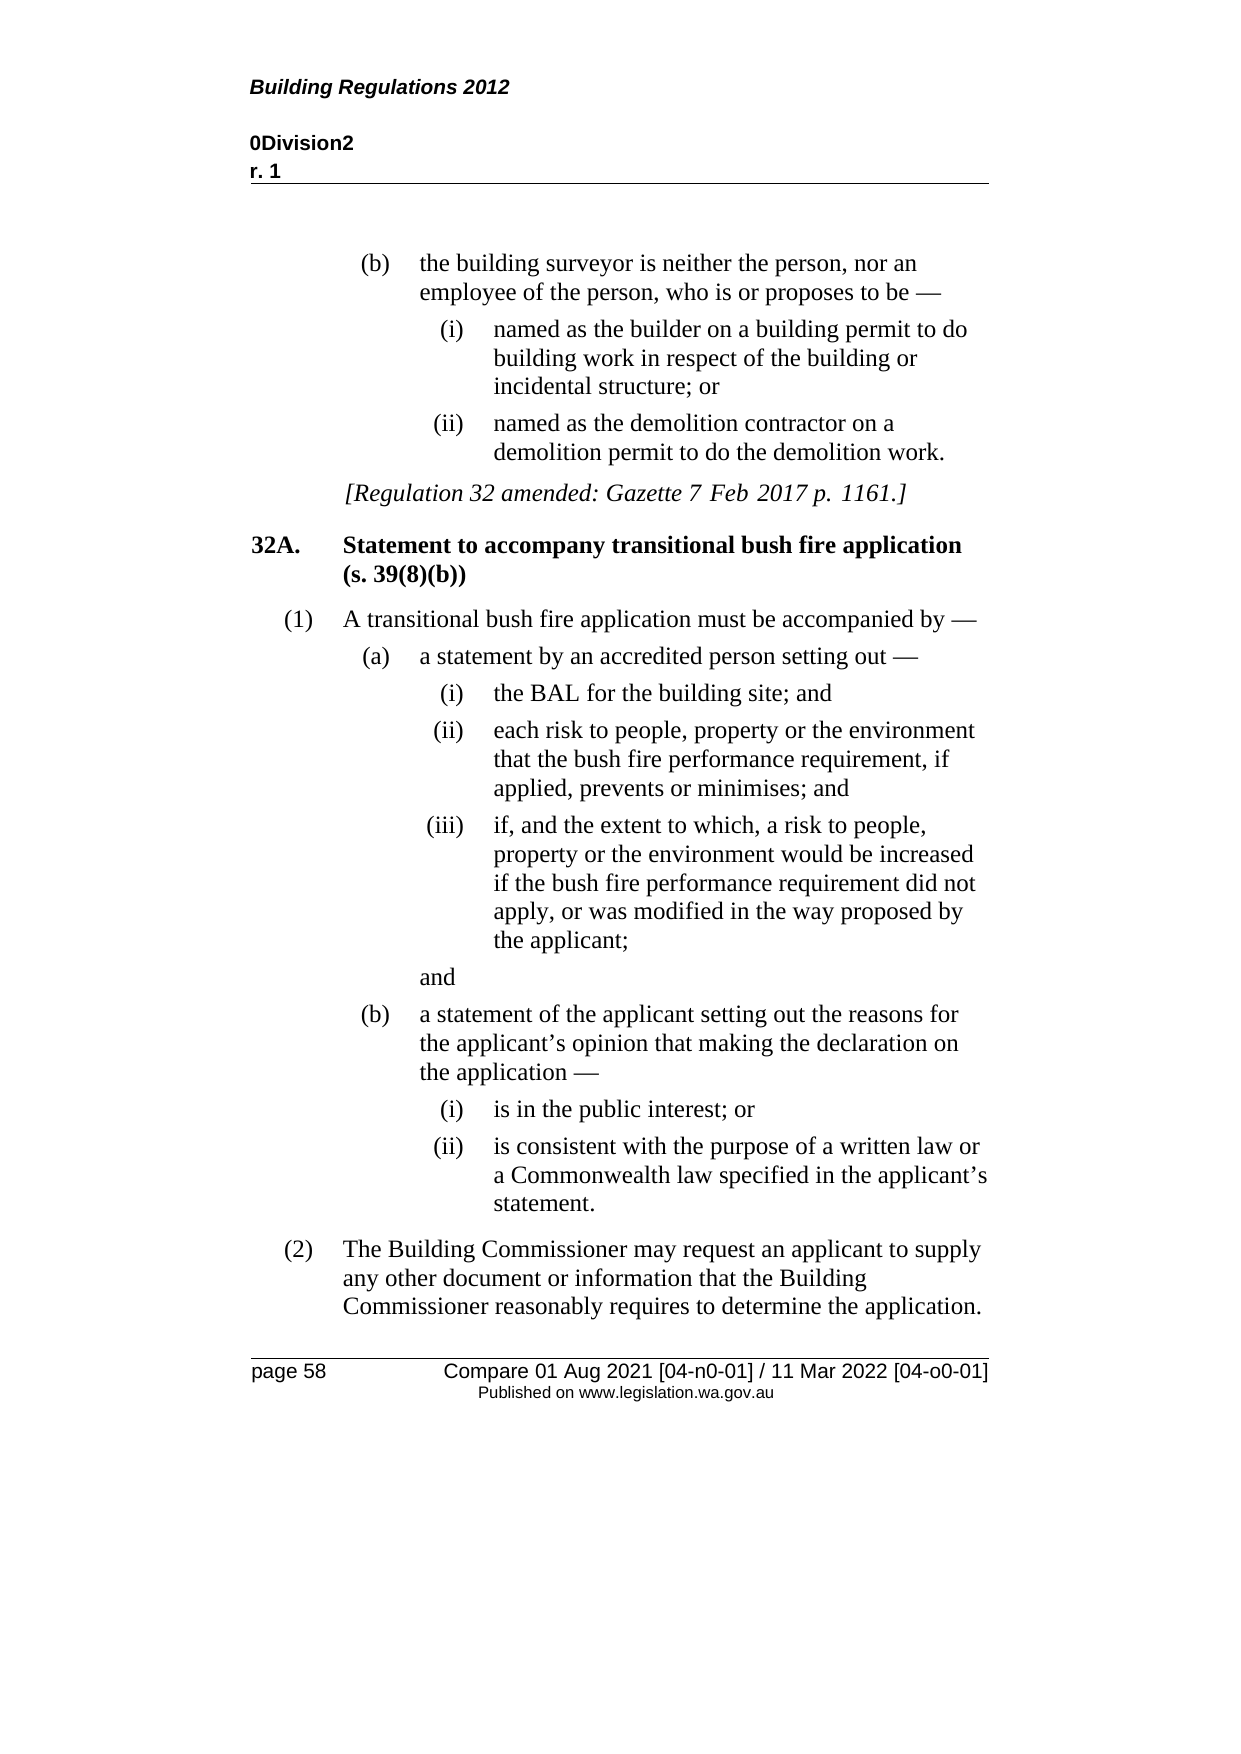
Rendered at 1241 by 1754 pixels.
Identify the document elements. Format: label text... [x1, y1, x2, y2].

text (b) a statement of the applicant setting out the reasons for the applicant’s opinion that making the declaration on the application — [251, 999, 989, 1086]
text (ii) named as the demolition contractor on a demolition permit to do the demolition work. [251, 408, 989, 466]
text (i) named as the builder on a building permit to do building work in respect of the building or incidental structure; or [251, 314, 989, 400]
text (a) a statement by an accredited person setting out — [251, 641, 989, 670]
text (b) the building surveyor is neither the person, nor an employee of the person, who is or proposes to be — [251, 248, 989, 306]
text (ii) each risk to people, property or the environment that the bush fire performance requirement, if applied, prevents or minimises; and [251, 716, 989, 802]
text (1) A transitional bush fire application must be accompanied by — [251, 604, 989, 633]
text (iii) if, and the extent to which, a risk to people, property or the environment would be increased if the bush fire performance requirement did not apply, or was modified in the way proposed by the applicant; [251, 810, 989, 954]
text (i) is in the public interest; or [251, 1094, 989, 1123]
text (2) The Building Commissioner may request an applicant to supply any other document or information that the Building Commissioner reasonably requires to determine the application. [251, 1234, 989, 1320]
text (i) the BAL for the building site; and [251, 678, 989, 707]
text and [251, 962, 989, 991]
text [Regulation 32 amended: Gazette 7 Feb 2017 p. 1161.] [251, 478, 989, 507]
subtitle 32A. Statement to accompany transitional bush fire application (s. 39(8)(b)) [251, 530, 989, 588]
text (ii) is consistent with the purpose of a written law or a Commonwealth law specified in the applicant’s statement. [251, 1131, 989, 1217]
